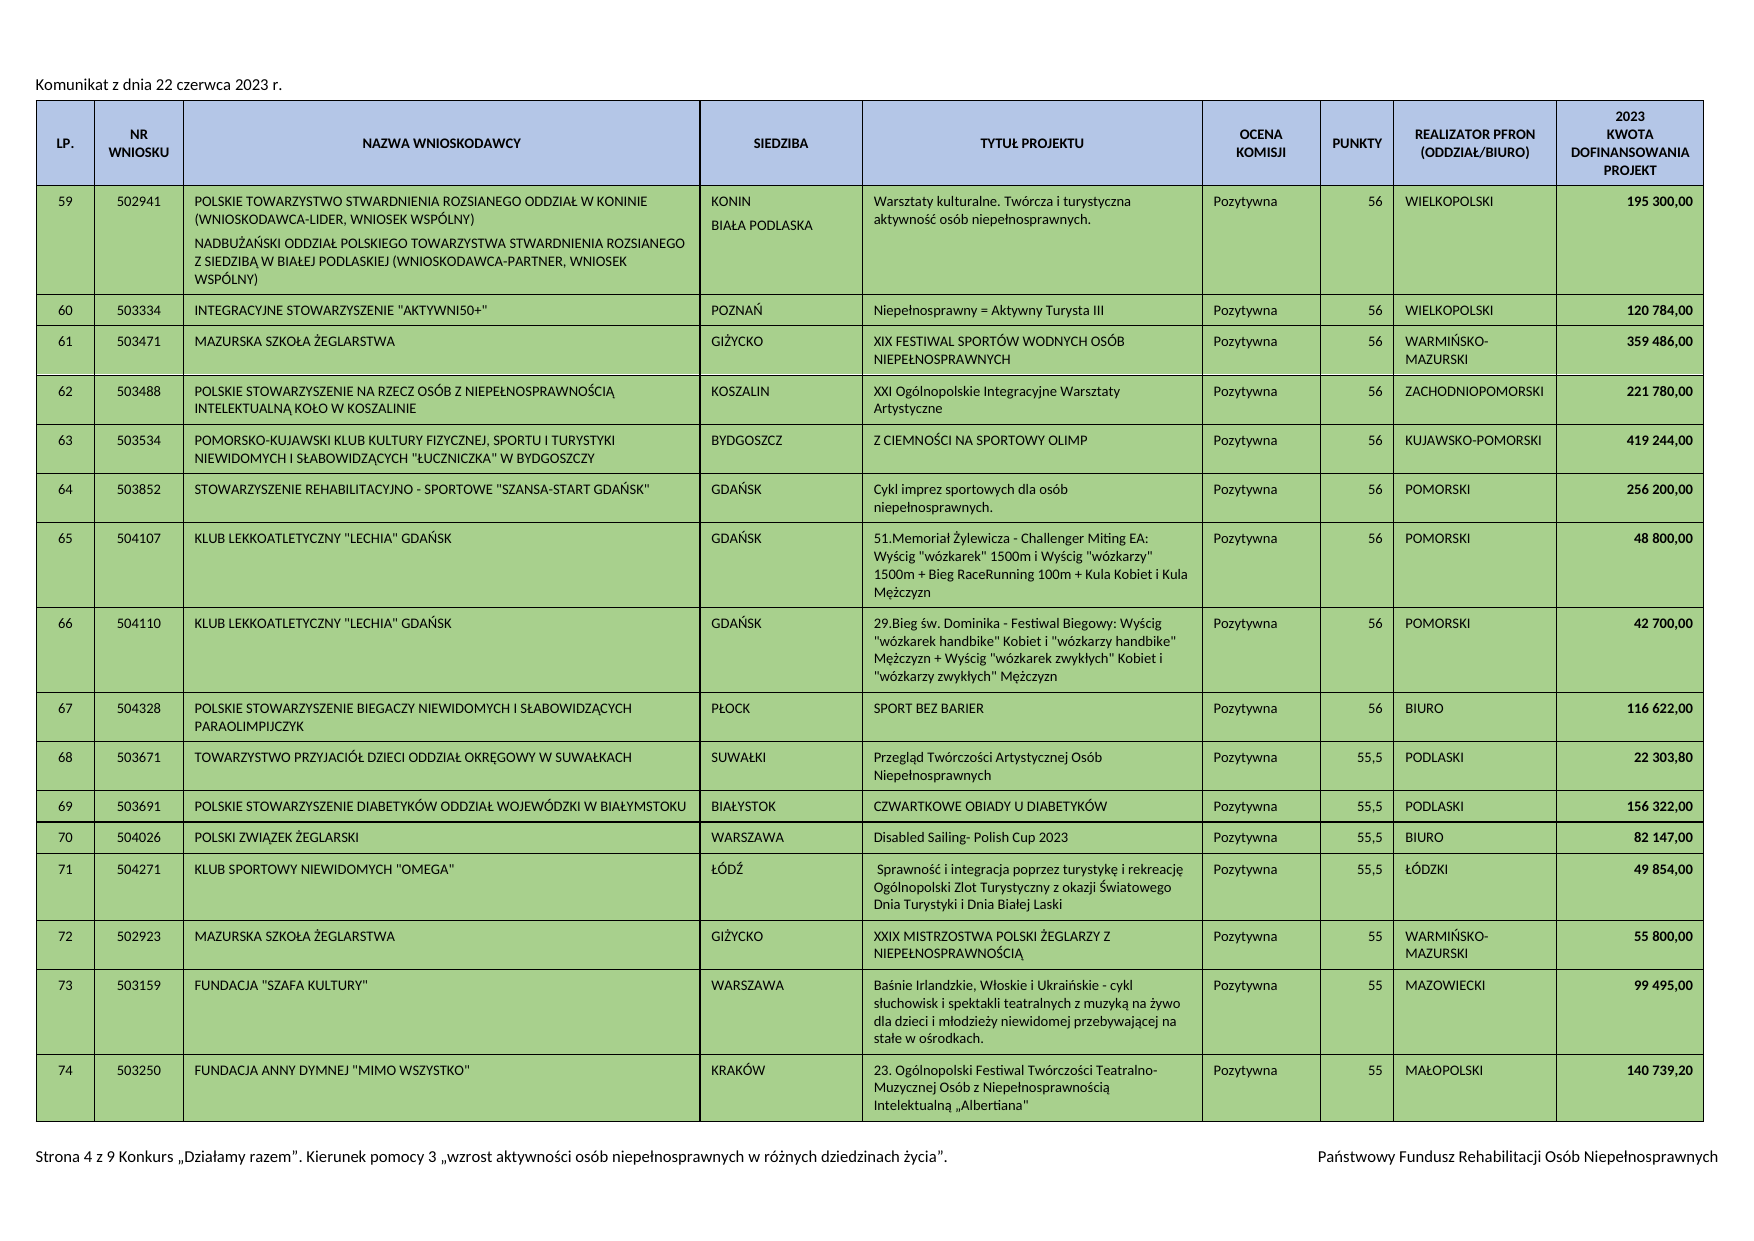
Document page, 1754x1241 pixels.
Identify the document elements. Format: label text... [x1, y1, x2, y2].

table_cell ZACHODNIOPOMORSKI [1394, 376, 1556, 424]
table_cell 22 303,80 [1557, 742, 1703, 790]
table_cell WARMIŃSKO-MAZURSKI [1394, 921, 1556, 969]
table_cell KLUB SPORTOWY NIEWIDOMYCH "OMEGA" [184, 854, 699, 920]
table_header REALIZATOR PFRON (ODDZIAŁ/BIURO) [1394, 101, 1556, 185]
table_cell 68 [37, 742, 94, 790]
table_cell BIURO [1394, 693, 1556, 741]
table_cell 504026 [95, 823, 183, 853]
table_cell 55 800,00 [1557, 921, 1703, 969]
table_header NR WNIOSKU [95, 101, 183, 185]
table_cell GDAŃSK [701, 474, 862, 522]
table_cell Pozytywna [1203, 608, 1320, 692]
table_cell Warsztaty kulturalne. Twórcza i turystyczna aktywność osób niepełnosprawnych. [863, 186, 1202, 294]
table_cell 256 200,00 [1557, 474, 1703, 522]
table_cell POLSKIE TOWARZYSTWO STWARDNIENIA ROZSIANEGO ODDZIAŁ W KONINIE (WNIOSKODAWCA-LIDER, WNIOSEK WSPÓLNY) NADBUŻAŃSKI ODDZIAŁ POLSKIEGO TOWARZYSTWA STWARDNIENIA ROZSIANEGO Z SIEDZIBĄ W BIAŁEJ PODLASKIEJ (WNIOSKODAWCA-PARTNER, WNIOSEK WSPÓLNY) [184, 186, 699, 294]
table_cell 56 [1321, 326, 1393, 374]
table_cell Pozytywna [1203, 376, 1320, 424]
table_cell 55 [1321, 1055, 1393, 1121]
table_cell Pozytywna [1203, 1055, 1320, 1121]
table_cell Pozytywna [1203, 474, 1320, 522]
table_cell 503852 [95, 474, 183, 522]
table_cell ŁÓDŹ [701, 854, 862, 920]
table_cell 56 [1321, 295, 1393, 325]
table_cell 63 [37, 425, 94, 473]
table_cell XXI Ogólnopolskie Integracyjne Warsztaty Artystyczne [863, 376, 1202, 424]
table_cell MAZOWIECKI [1394, 970, 1556, 1054]
table_header SIEDZIBA [701, 101, 862, 185]
table_cell 66 [37, 608, 94, 692]
table_cell POMORSKI [1394, 474, 1556, 522]
table_cell PODLASKI [1394, 742, 1556, 790]
table_cell CZWARTKOWE OBIADY U DIABETYKÓW [863, 791, 1202, 821]
table_cell 61 [37, 326, 94, 374]
table_cell 140 739,20 [1557, 1055, 1703, 1121]
table_cell KONIN BIAŁA PODLASKA [701, 186, 862, 294]
table_cell WARSZAWA [701, 970, 862, 1054]
table_cell 504107 [95, 523, 183, 607]
table_cell 56 [1321, 425, 1393, 473]
table_cell GDAŃSK [701, 523, 862, 607]
table_cell 503488 [95, 376, 183, 424]
table_cell WARMIŃSKO-MAZURSKI [1394, 326, 1556, 374]
table_cell 49 854,00 [1557, 854, 1703, 920]
table_cell POMORSKI [1394, 523, 1556, 607]
table_cell 82 147,00 [1557, 823, 1703, 853]
table_cell Pozytywna [1203, 326, 1320, 374]
table_cell PODLASKI [1394, 791, 1556, 821]
table_cell 71 [37, 854, 94, 920]
table_cell 56 [1321, 474, 1393, 522]
table_cell 56 [1321, 523, 1393, 607]
table_cell SUWAŁKI [701, 742, 862, 790]
table_cell 359 486,00 [1557, 326, 1703, 374]
table_cell 29.Bieg św. Dominika - Festiwal Biegowy: Wyścig "wózkarek handbike" Kobiet i "wózkarzy handbike" Mężczyzn + Wyścig "wózkarek zwykłych" Kobiet i "wózkarzy zwykłych" Mężczyzn [863, 608, 1202, 692]
table_cell POLSKI ZWIĄZEK ŻEGLARSKI [184, 823, 699, 853]
table_cell KLUB LEKKOATLETYCZNY "LECHIA" GDAŃSK [184, 608, 699, 692]
table_cell Pozytywna [1203, 823, 1320, 853]
table_cell PŁOCK [701, 693, 862, 741]
table_cell GIŻYCKO [701, 326, 862, 374]
table_cell 55,5 [1321, 742, 1393, 790]
table_cell Przegląd Twórczości Artystycznej Osób Niepełnosprawnych [863, 742, 1202, 790]
table_cell BIAŁYSTOK [701, 791, 862, 821]
table_cell INTEGRACYJNE STOWARZYSZENIE "AKTYWNI50+" [184, 295, 699, 325]
table_cell MAŁOPOLSKI [1394, 1055, 1556, 1121]
table_cell Cykl imprez sportowych dla osób niepełnosprawnych. [863, 474, 1202, 522]
table_cell 56 [1321, 186, 1393, 294]
table_cell 67 [37, 693, 94, 741]
table_cell 74 [37, 1055, 94, 1121]
table_header PUNKTY [1321, 101, 1393, 185]
table_cell 503159 [95, 970, 183, 1054]
table_cell 503334 [95, 295, 183, 325]
table_cell 42 700,00 [1557, 608, 1703, 692]
table_cell BYDGOSZCZ [701, 425, 862, 473]
table_cell POMORSKO-KUJAWSKI KLUB KULTURY FIZYCZNEJ, SPORTU I TURYSTYKI NIEWIDOMYCH I SŁABOWIDZĄCYCH "ŁUCZNICZKA" W BYDGOSZCZY [184, 425, 699, 473]
table_cell XIX FESTIWAL SPORTÓW WODNYCH OSÓB NIEPEŁNOSPRAWNYCH [863, 326, 1202, 374]
table_cell 56 [1321, 608, 1393, 692]
table_cell 120 784,00 [1557, 295, 1703, 325]
table_cell 503691 [95, 791, 183, 821]
table_cell Pozytywna [1203, 523, 1320, 607]
table_cell POLSKIE STOWARZYSZENIE DIABETYKÓW ODDZIAŁ WOJEWÓDZKI W BIAŁYMSTOKU [184, 791, 699, 821]
table_cell 55,5 [1321, 854, 1393, 920]
table_cell 65 [37, 523, 94, 607]
table_cell 221 780,00 [1557, 376, 1703, 424]
table_cell 55,5 [1321, 823, 1393, 853]
table_cell 504328 [95, 693, 183, 741]
table_cell GDAŃSK [701, 608, 862, 692]
table_cell 503250 [95, 1055, 183, 1121]
table_cell Pozytywna [1203, 186, 1320, 294]
table_cell Pozytywna [1203, 295, 1320, 325]
table_cell WIELKOPOLSKI [1394, 295, 1556, 325]
table_cell POLSKIE STOWARZYSZENIE NA RZECZ OSÓB Z NIEPEŁNOSPRAWNOŚCIĄ INTELEKTUALNĄ KOŁO W KOSZALINIE [184, 376, 699, 424]
table_header OCENA KOMISJI [1203, 101, 1320, 185]
table_cell KUJAWSKO-POMORSKI [1394, 425, 1556, 473]
table_cell KLUB LEKKOATLETYCZNY "LECHIA" GDAŃSK [184, 523, 699, 607]
table_cell GIŻYCKO [701, 921, 862, 969]
table_cell BIURO [1394, 823, 1556, 853]
table_cell 156 322,00 [1557, 791, 1703, 821]
table_cell POMORSKI [1394, 608, 1556, 692]
table_cell 502923 [95, 921, 183, 969]
table_cell Disabled Sailing- Polish Cup 2023 [863, 823, 1202, 853]
table_cell Sprawność i integracja poprzez turystykę i rekreację Ogólnopolski Zlot Turystyczny z okazji Światowego Dnia Turystyki i Dnia Białej Laski [863, 854, 1202, 920]
table_cell 55 [1321, 921, 1393, 969]
table_cell 503534 [95, 425, 183, 473]
table_header NAZWA WNIOSKODAWCY [184, 101, 699, 185]
table_cell 503471 [95, 326, 183, 374]
table_cell 23. Ogólnopolski Festiwal Twórczości Teatralno-Muzycznej Osób z Niepełnosprawnością Intelektualną „Albertiana" [863, 1055, 1202, 1121]
table_cell KRAKÓW [701, 1055, 862, 1121]
table_cell Pozytywna [1203, 854, 1320, 920]
table_cell ŁÓDZKI [1394, 854, 1556, 920]
table_cell 56 [1321, 376, 1393, 424]
table_cell 504271 [95, 854, 183, 920]
table_cell XXIX MISTRZOSTWA POLSKI ŻEGLARZY Z NIEPEŁNOSPRAWNOŚCIĄ [863, 921, 1202, 969]
table_cell 60 [37, 295, 94, 325]
table_cell Pozytywna [1203, 742, 1320, 790]
table_cell SPORT BEZ BARIER [863, 693, 1202, 741]
table_cell 419 244,00 [1557, 425, 1703, 473]
table_cell POZNAŃ [701, 295, 862, 325]
table_header TYTUŁ PROJEKTU [863, 101, 1202, 185]
table_cell 73 [37, 970, 94, 1054]
table_cell Pozytywna [1203, 425, 1320, 473]
table_cell MAZURSKA SZKOŁA ŻEGLARSTWA [184, 921, 699, 969]
table_cell 55 [1321, 970, 1393, 1054]
table_cell 99 495,00 [1557, 970, 1703, 1054]
table_cell TOWARZYSTWO PRZYJACIÓŁ DZIECI ODDZIAŁ OKRĘGOWY W SUWAŁKACH [184, 742, 699, 790]
table_cell 55,5 [1321, 791, 1393, 821]
table_cell FUNDACJA ANNY DYMNEJ "MIMO WSZYSTKO" [184, 1055, 699, 1121]
table_cell 59 [37, 186, 94, 294]
table_cell 69 [37, 791, 94, 821]
table_cell MAZURSKA SZKOŁA ŻEGLARSTWA [184, 326, 699, 374]
table_cell 504110 [95, 608, 183, 692]
table_cell 195 300,00 [1557, 186, 1703, 294]
table_cell Pozytywna [1203, 970, 1320, 1054]
table_cell 72 [37, 921, 94, 969]
table_cell 62 [37, 376, 94, 424]
table_cell 116 622,00 [1557, 693, 1703, 741]
table_cell FUNDACJA "SZAFA KULTURY" [184, 970, 699, 1054]
table_cell Baśnie Irlandzkie, Włoskie i Ukraińskie - cykl słuchowisk i spektakli teatralnych z muzyką na żywo dla dzieci i młodzieży niewidomej przebywającej na stałe w ośrodkach. [863, 970, 1202, 1054]
table_cell 56 [1321, 693, 1393, 741]
table_cell Pozytywna [1203, 791, 1320, 821]
table_header LP. [37, 101, 94, 185]
table_cell Pozytywna [1203, 921, 1320, 969]
table_cell 70 [37, 823, 94, 853]
table_cell POLSKIE STOWARZYSZENIE BIEGACZY NIEWIDOMYCH I SŁABOWIDZĄCYCH PARAOLIMPIJCZYK [184, 693, 699, 741]
table_cell STOWARZYSZENIE REHABILITACYJNO - SPORTOWE "SZANSA-START GDAŃSK" [184, 474, 699, 522]
table_cell WIELKOPOLSKI [1394, 186, 1556, 294]
table_cell Pozytywna [1203, 693, 1320, 741]
table_cell WARSZAWA [701, 823, 862, 853]
table_cell Niepełnosprawny = Aktywny Turysta III [863, 295, 1202, 325]
table_cell 51.Memoriał Żylewicza - Challenger Miting EA: Wyścig "wózkarek" 1500m i Wyścig "wózkarzy" 1500m + Bieg RaceRunning 100m + Kula Kobiet i Kula Mężczyzn [863, 523, 1202, 607]
table_cell KOSZALIN [701, 376, 862, 424]
table_cell 48 800,00 [1557, 523, 1703, 607]
table_cell Z CIEMNOŚCI NA SPORTOWY OLIMP [863, 425, 1202, 473]
table_cell 503671 [95, 742, 183, 790]
table_header 2023 KWOTA DOFINANSOWANIA PROJEKT [1557, 101, 1703, 185]
table_cell 64 [37, 474, 94, 522]
table_cell 502941 [95, 186, 183, 294]
